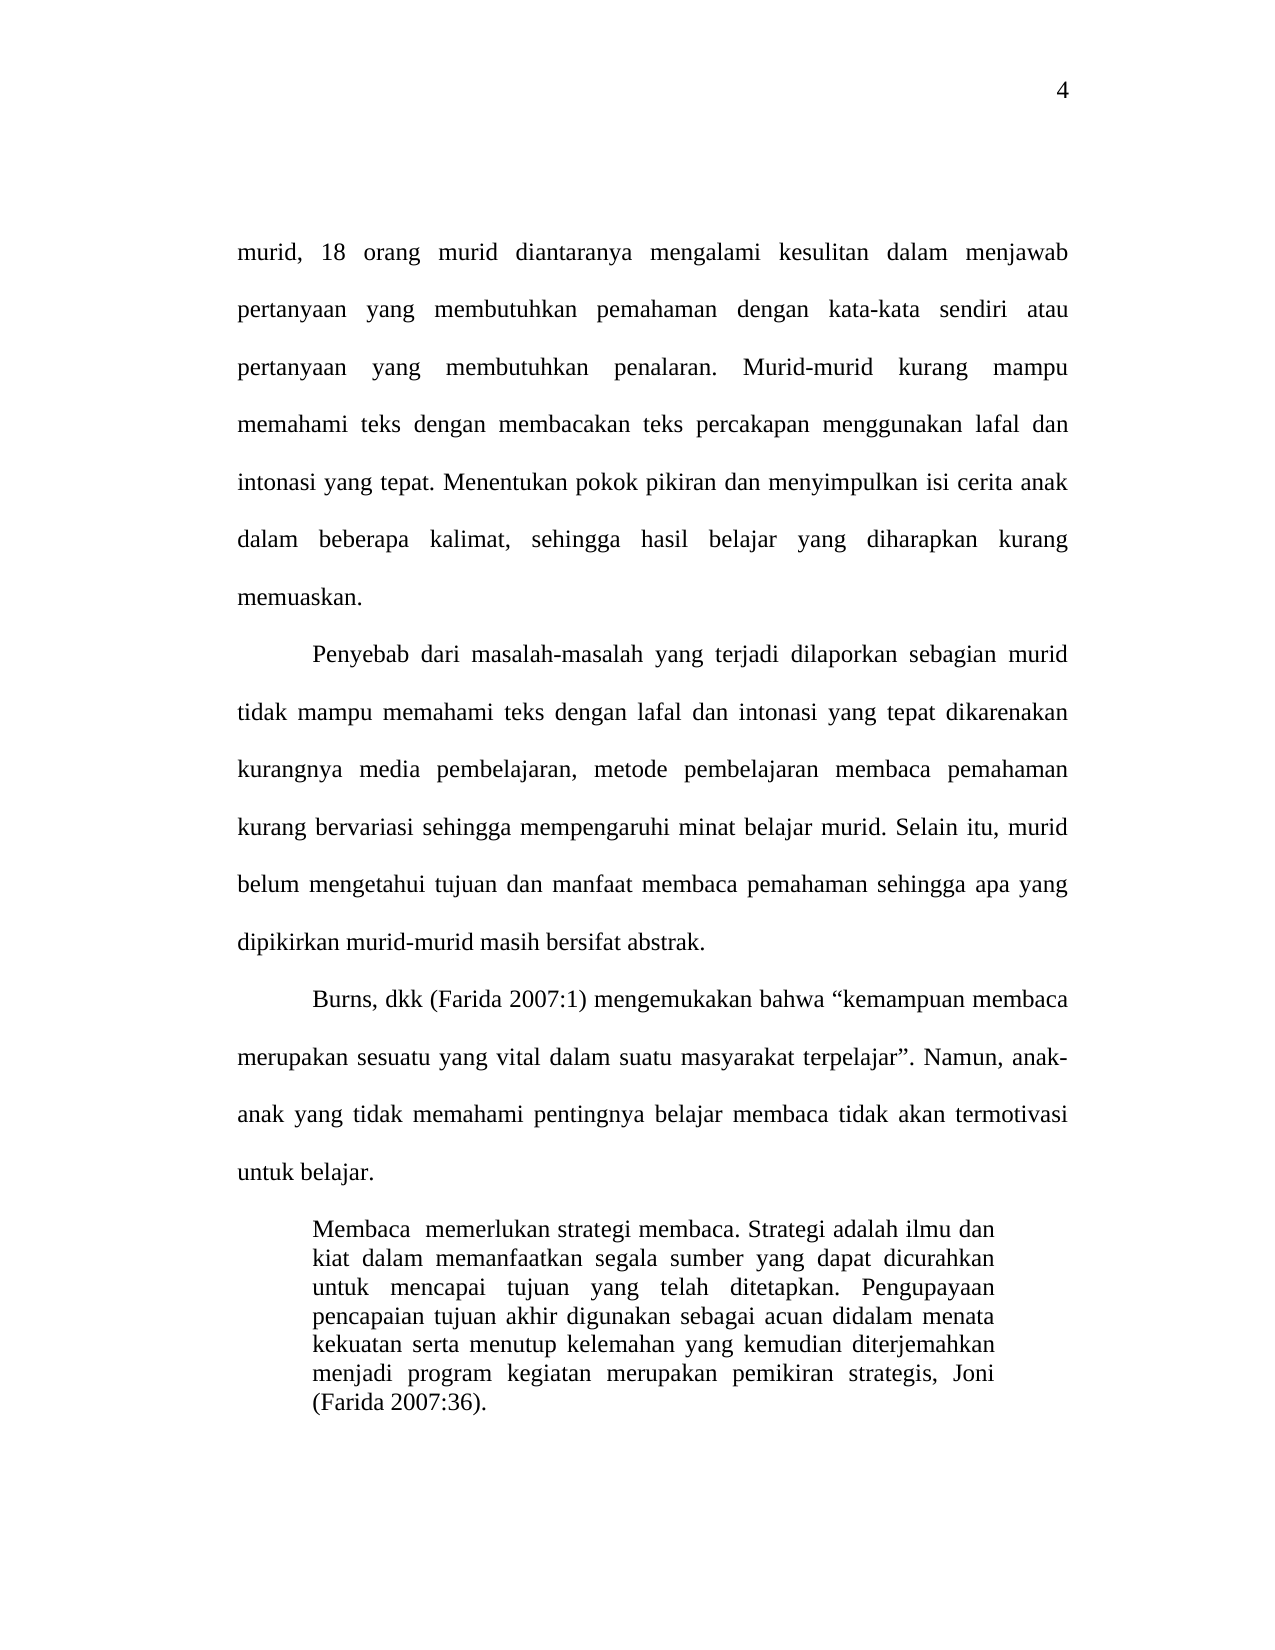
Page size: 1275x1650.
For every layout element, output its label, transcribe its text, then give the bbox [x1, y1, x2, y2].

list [237, 237, 1069, 611]
list Burns, dkk (Farida 2007:1) mengemukakan bahwa “kemampuan membaca merupakan sesuatu yang vital dalam suatu masyarakat terpelajar”. Namun, anak-anak yang tidak memahami pentingnya belajar membaca tidak akan termotivasi untuk belajar. [237, 984, 1069, 1186]
list Penyebab dari masalah-masalah yang terjadi dilaporkan sebagian murid tidak mampu memahami teks dengan lafal dan intonasi yang tepat dikarenakan kurangnya media pembelajaran, metode pembelajaran membaca pemahaman kurang bervariasi sehingga mempengaruhi minat belajar murid. Selain itu, murid belum mengetahui tujuan dan manfaat membaca pemahaman sehingga apa yang dipikirkan murid-murid masih bersifat abstrak. [237, 639, 1069, 956]
list Membaca memerlukan strategi membaca. Strategi adalah ilmu dan kiat dalam memanfaatkan segala sumber yang dapat dicurahkan untuk mencapai tujuan yang telah ditetapkan. Pengupayaan pencapaian tujuan akhir digunakan sebagai acuan didalam menata kekuatan serta menutup kelemahan yang kemudian diterjemahkan menjadi program kegiatan merupakan pemikiran strategis, Joni (Farida 2007:36). [312, 1214, 995, 1416]
